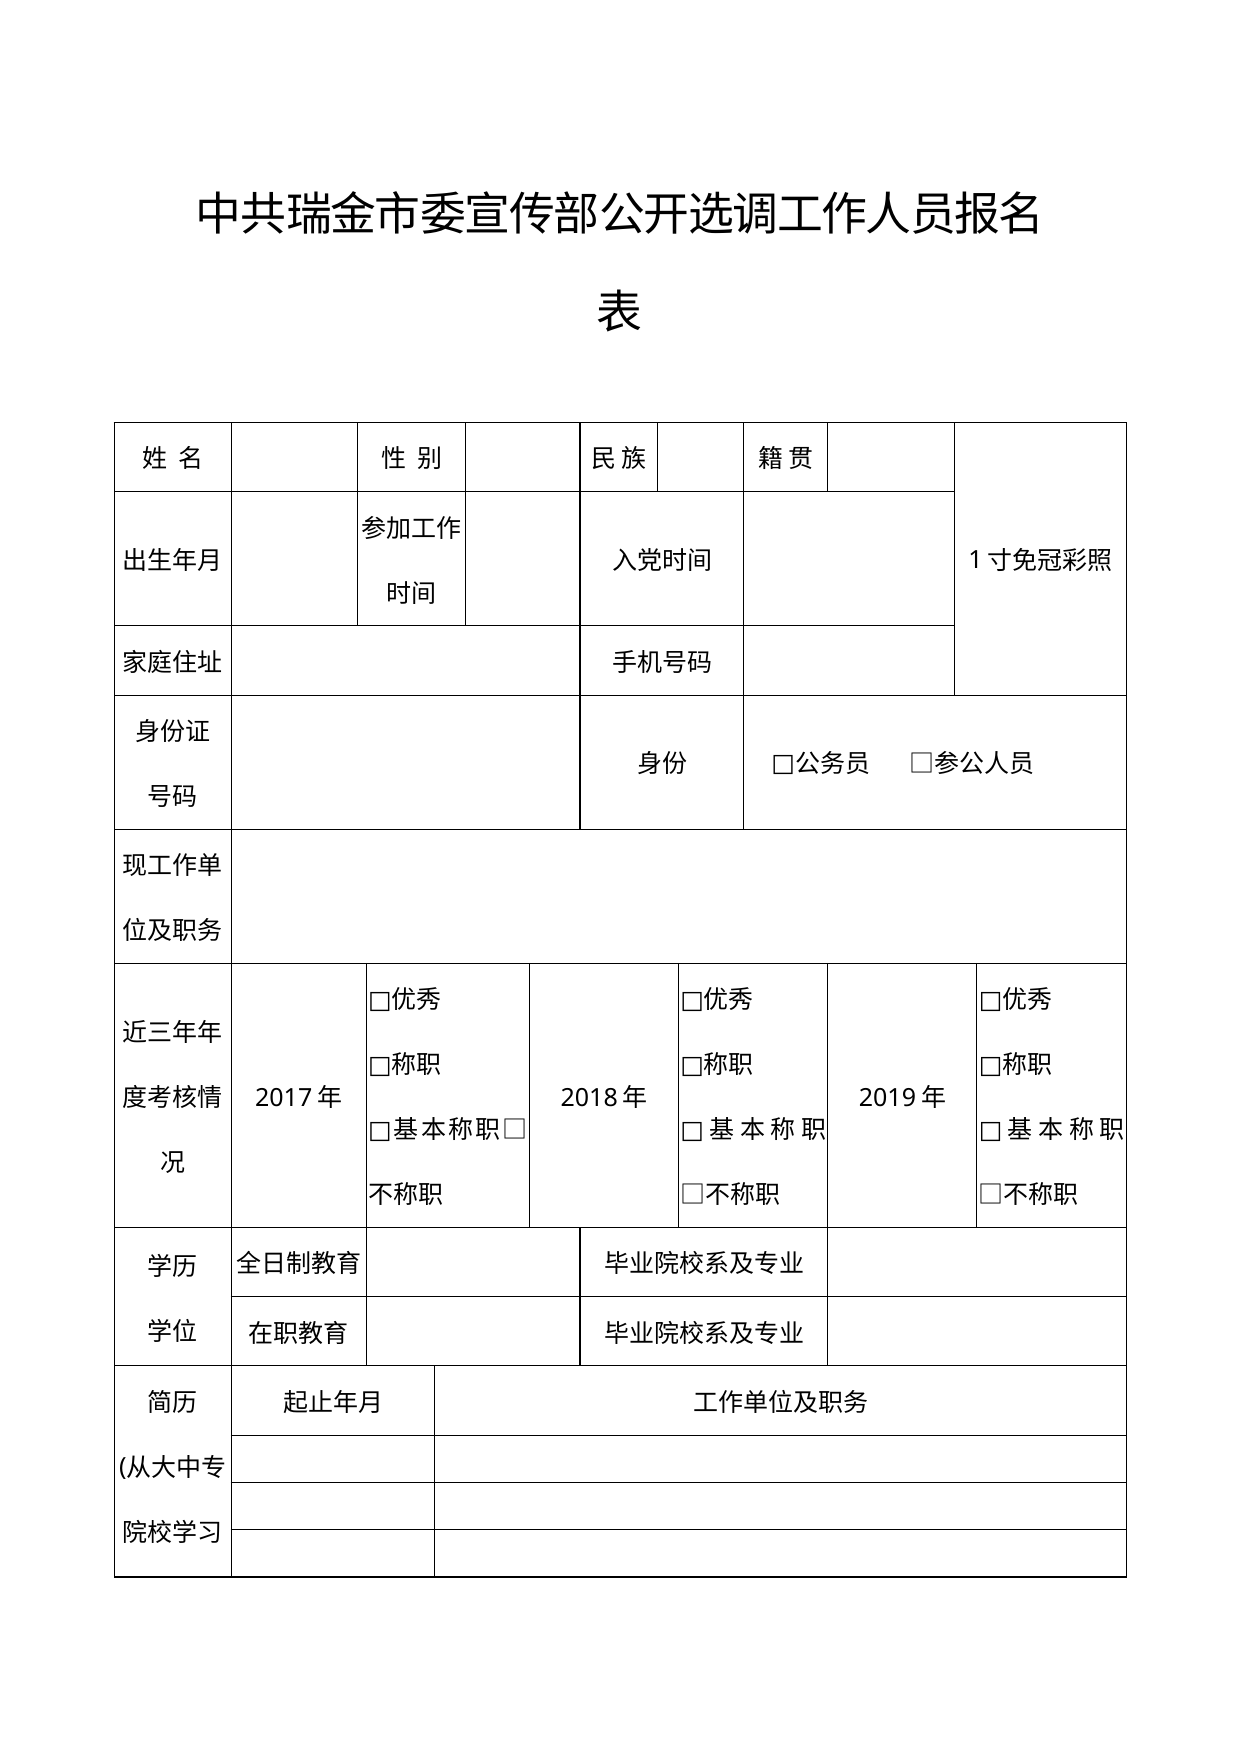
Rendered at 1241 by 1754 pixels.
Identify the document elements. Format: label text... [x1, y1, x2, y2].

table_cell 现工作单位及职务 [115, 830, 231, 963]
table_cell [828, 1228, 1126, 1296]
table_cell 在职教育 [232, 1297, 366, 1365]
table_cell [435, 1436, 1126, 1482]
table_cell □优秀 □称职 □基本称职□不称职 [679, 964, 827, 1227]
text 中共瑞金市委宣传部公开选调工作人员报名表 [187, 162, 1053, 357]
table_cell [232, 696, 579, 829]
table_cell [828, 1297, 1126, 1365]
table_cell 起止年月 [232, 1366, 434, 1434]
table_header 姓 名 [115, 423, 231, 491]
table_header 籍 贯 [744, 423, 827, 491]
table_cell 身份 [581, 696, 743, 829]
table_cell [232, 1436, 434, 1482]
table_cell 2017年 [232, 964, 366, 1227]
table_cell 近三年年度考核情况 [115, 964, 231, 1227]
table_cell [232, 492, 357, 625]
table_cell [232, 830, 1126, 963]
table_cell [744, 626, 954, 694]
table_header 民 族 [581, 423, 657, 491]
table_header [232, 423, 357, 491]
table_header 性 别 [358, 423, 465, 491]
table_header [828, 423, 954, 491]
table_cell 毕业院校系及专业 [581, 1297, 827, 1365]
table_cell [232, 626, 579, 694]
table_cell [232, 1530, 434, 1576]
table_cell [435, 1530, 1126, 1576]
table_header [658, 423, 743, 491]
table_cell 参加工作 时间 [358, 492, 465, 625]
table_cell 入党时间 [581, 492, 743, 625]
table_cell [435, 1483, 1126, 1529]
table_cell 身份证 号码 [115, 696, 231, 829]
table_cell □优秀 □称职 □基本称职□不称职 [367, 964, 529, 1227]
table_cell 学历 学位 [115, 1228, 231, 1365]
table_cell □优秀 □称职 □基本称职□不称职 [977, 964, 1126, 1227]
table_header [466, 423, 579, 491]
table_cell [744, 492, 954, 625]
table_cell □公务员 □参公人员 [744, 696, 1126, 829]
table_cell [367, 1228, 579, 1296]
table_cell 出生年月 [115, 492, 231, 625]
table_cell 家庭住址 [115, 626, 231, 694]
table_header 1寸免冠彩照 [955, 423, 1126, 694]
table_cell [367, 1297, 579, 1365]
table_cell 工作单位及职务 [435, 1366, 1126, 1434]
table_cell [466, 492, 579, 625]
table_cell 手机号码 [581, 626, 743, 694]
table_cell 2018年 [530, 964, 678, 1227]
table_cell 简历 (从大中专院校学习经历起填) [115, 1366, 231, 1576]
table_cell 全日制教育 [232, 1228, 366, 1296]
table_cell 毕业院校系及专业 [581, 1228, 827, 1296]
table_cell [232, 1483, 434, 1529]
table_cell 2019年 [828, 964, 976, 1227]
